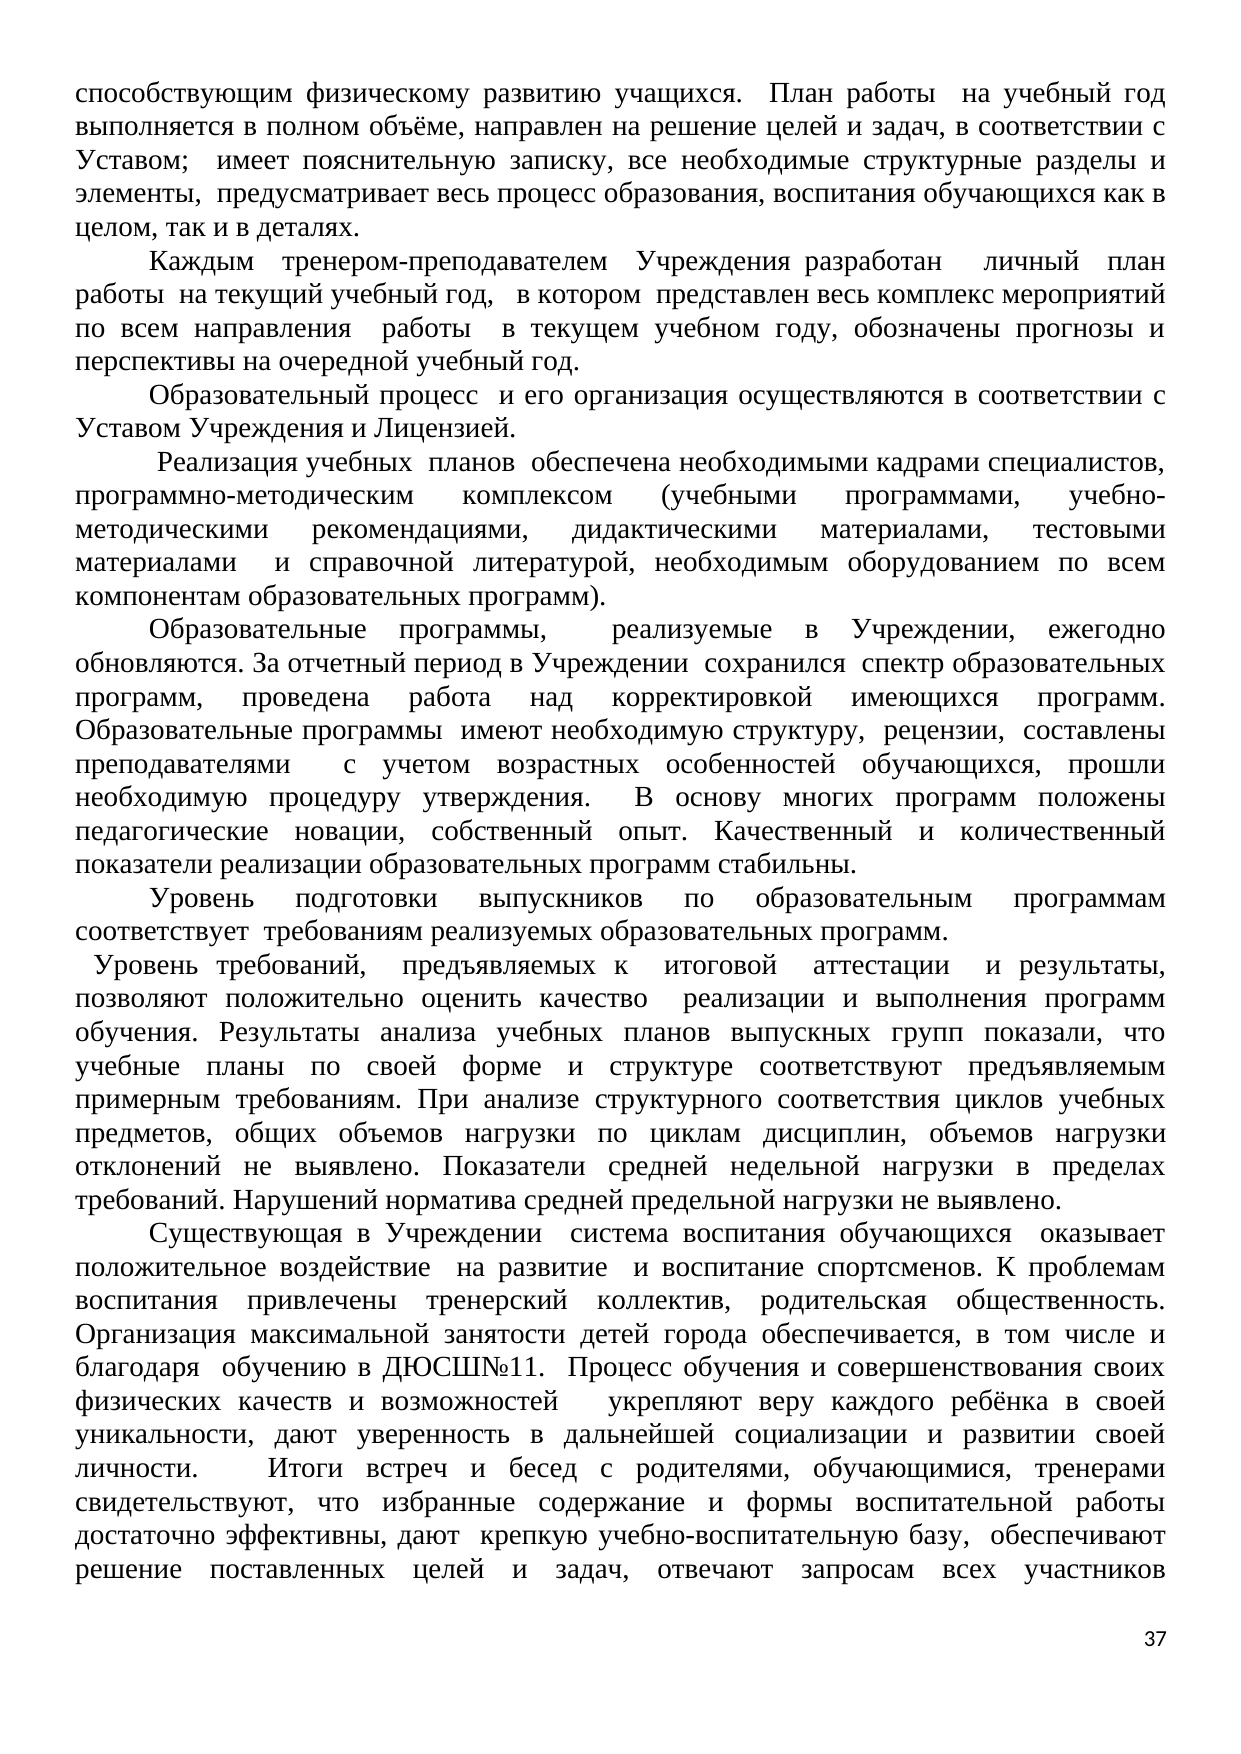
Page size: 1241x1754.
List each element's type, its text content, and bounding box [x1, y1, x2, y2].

text Реализация учебных планов обеспечена необходимыми кадрами специалистов, программно-методическим комплексом (учебными программами, учебно-методическими рекомендациями, дидактическими материалами, тестовыми материалами и справочной литературой, необходимым оборудованием по всем компонентам образовательных программ). [75, 444, 1167, 612]
text Уровень требований, предъявляемых к итоговой аттестации и результаты, позволяют положительно оценить качество реализации и выполнения программ обучения. Результаты анализа учебных планов выпускных групп показали, что учебные планы по своей форме и структуре соответствуют предъявляемым примерным требованиям. При анализе структурного соответствия циклов учебных предметов, общих объемов нагрузки по циклам дисциплин, объемов нагрузки отклонений не выявлено. Показатели средней недельной нагрузки в пределах требований. Нарушений норматива средней предельной нагрузки не выявлено. [75, 947, 1167, 1215]
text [75, 75, 1167, 243]
text Каждым тренером-преподавателем Учреждения разработан личный план работы на текущий учебный год, в котором представлен весь комплекс мероприятий по всем направления работы в текущем учебном году, обозначены прогнозы и перспективы на очередной учебный год. [75, 243, 1167, 377]
text Образовательный процесс и его организация осуществляются в соответствии с Уставом Учреждения и Лицензией. [75, 377, 1167, 444]
text Уровень подготовки выпускников по образовательным программам соответствует требованиям реализуемых образовательных программ. [75, 880, 1167, 947]
text Образовательные программы, реализуемые в Учреждении, ежегодно обновляются. За отчетный период в Учреждении сохранился спектр образовательных программ, проведена работа над корректировкой имеющихся программ. Образовательные программы имеют необходимую структуру, рецензии, составлены преподавателями с учетом возрастных особенностей обучающихся, прошли необходимую процедуру утверждения. В основу многих программ положены педагогические новации, собственный опыт. Качественный и количественный показатели реализации образовательных программ стабильны. [75, 612, 1167, 880]
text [75, 1215, 1167, 1584]
